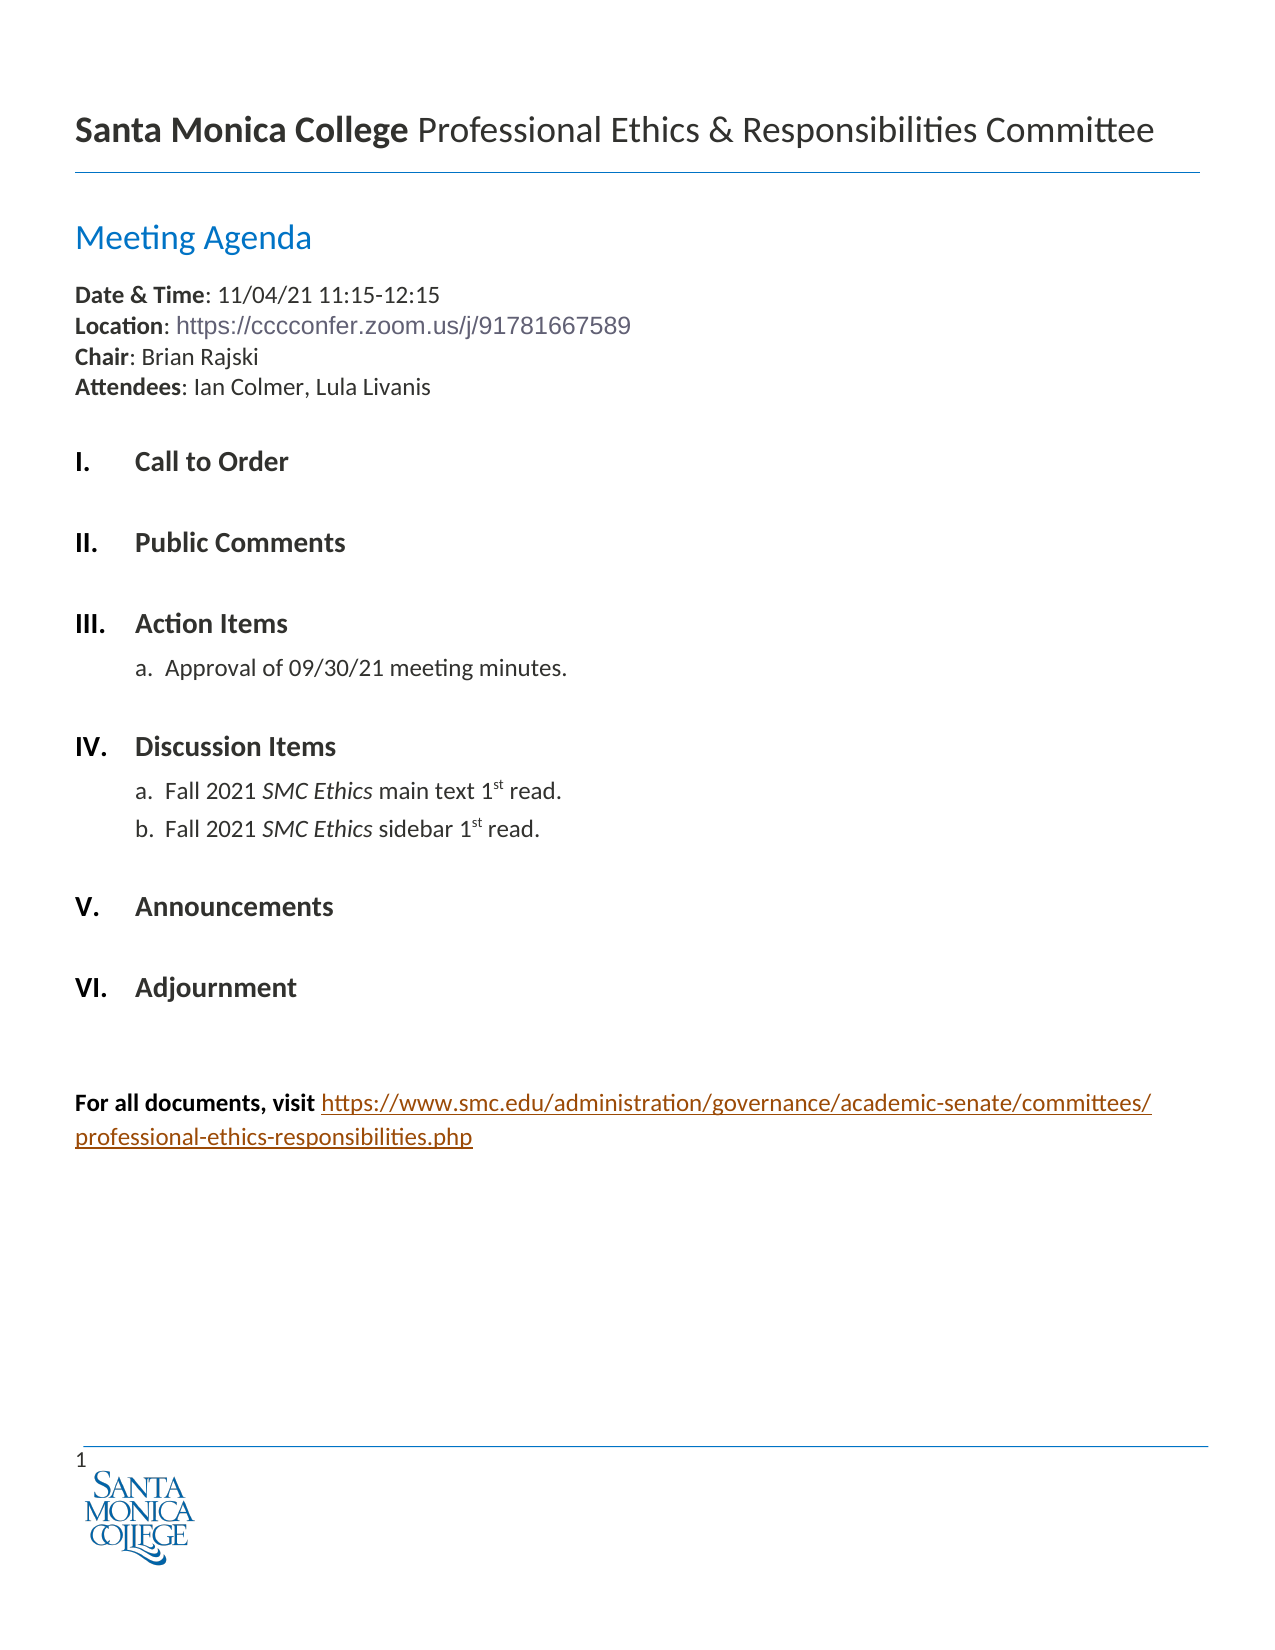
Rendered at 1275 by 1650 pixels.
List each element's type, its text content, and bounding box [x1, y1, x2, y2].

subtitle Discussion Items [75, 728, 1200, 763]
subtitle Meeting Agenda [75, 215, 1200, 258]
subtitle Announcements [75, 888, 1200, 924]
title Santa Monica College Professional Ethics & Responsibilities Committee [75, 106, 1200, 172]
subtitle Fall 2021 SMC Ethics sidebar 1st read. [135, 813, 1200, 843]
text Location: https://cccconfer.zoom.us/j/91781667589 [75, 310, 1200, 341]
text Attendees: Ian Colmer, Lula Livanis [75, 371, 1200, 402]
subtitle Approval of 09/30/21 meeting minutes. [135, 653, 1200, 683]
subtitle Adjournment [75, 969, 1200, 1005]
subtitle Call to Order [75, 443, 1200, 479]
text Chair: Brian Rajski [75, 341, 1200, 371]
text For all documents, visit https://www.smc.edu/administration/governance/academic-senate/committees/professional-ethics-responsibilities.php [75, 1088, 1200, 1152]
subtitle Public Comments [75, 524, 1200, 560]
subtitle Fall 2021 SMC Ethics main text 1st read. [135, 775, 1200, 806]
text Date & Time: 11/04/21 11:15-12:15 [75, 280, 1200, 310]
subtitle Action Items [75, 605, 1200, 641]
